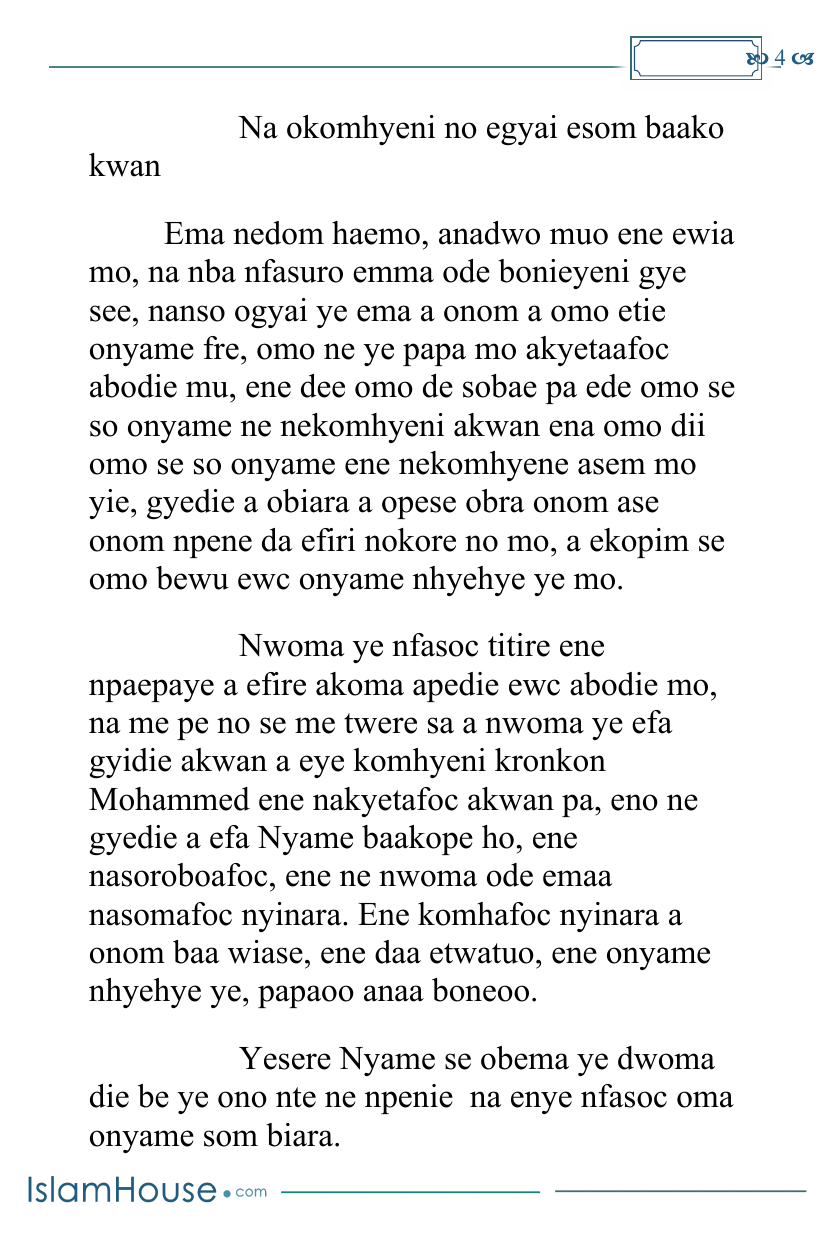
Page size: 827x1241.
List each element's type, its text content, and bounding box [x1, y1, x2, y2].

text Na okomhyeni no egyai esom baako kwan [89, 107, 738, 184]
text Yesere Nyame se obema ye dwoma die be ye ono nte ne npenie na enye nfasoc oma onyame som biara. [89, 1038, 738, 1153]
picture [20, 1171, 541, 1209]
text Nwoma ye nfasoc titire ene npaepaye a efire akoma apedie ewc abodie mo, na me pe no se me twere sa a nwoma ye efa gyidie akwan a eye komhyeni kronkon Mohammed ene nakyetafoc akwan pa, eno ne gyedie a efa Nyame baakope ho, ene nasoroboafoc, ene ne nwoma ode emaa nasomafoc nyinara. Ene komhafoc nyinara a onom baa wiase, ene daa etwatuo, ene onyame nhyehye ye, papaoo anaa boneoo. [89, 626, 738, 1009]
picture [548, 1170, 807, 1208]
text Ema nedom haemo, anadwo muo ene ewia mo, na nba nfasuro emma ode bonieyeni gye see, nanso ogyai ye ema a onom a omo etie onyame fre, omo ne ye papa mo akyetaafoc abodie mu, ene dee omo de sobae pa ede omo se so onyame ne nekomhyeni akwan ena omo dii omo se so onyame ene nekomhyene asem mo yie, gyedie a obiara a opese obra onom ase onom npene da efiri nokore no mo, a ekopim se omo bewu ewc onyame nhyehye ye mo. [89, 213, 738, 597]
